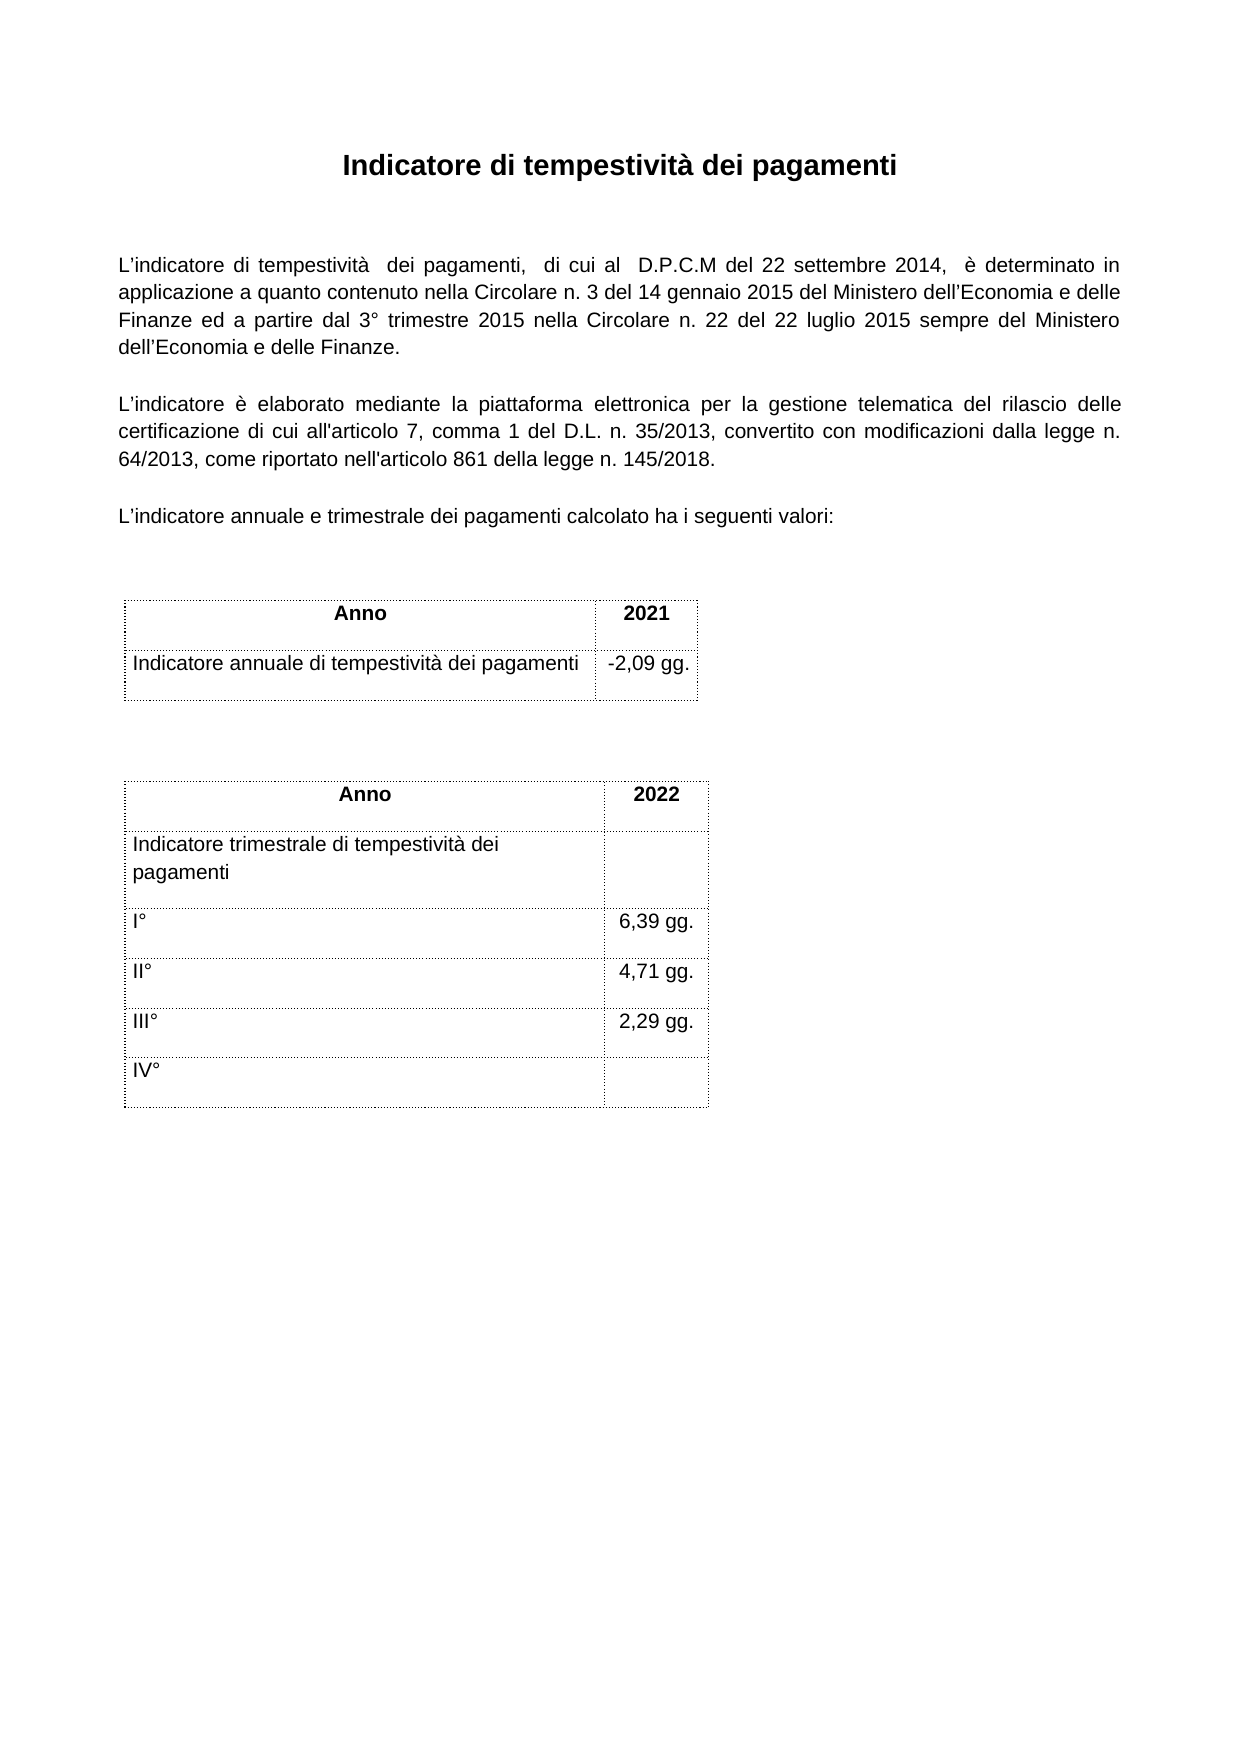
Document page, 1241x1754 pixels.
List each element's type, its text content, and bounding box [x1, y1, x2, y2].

table_header Anno [125, 600, 596, 650]
table_cell Indicatore annuale di tempestività dei pagamenti [125, 650, 596, 699]
table_cell Indicatore trimestrale di tempestività dei pagamenti [125, 831, 605, 908]
table_header Anno [125, 781, 605, 831]
table_header 2022 [605, 781, 708, 831]
table_cell 6,39 gg. [605, 908, 708, 958]
text L’indicatore è elaborato mediante la piattaforma elettronica per la gestione telematica del rilascio delle certificazione di cui all'articolo 7, comma 1 del D.L. n. 35/2013, convertito con modificazioni dalla legge n. 64/2013, come riportato nell'articolo 861 della legge n. 145/2018. [118, 392, 1122, 471]
table_cell 2,29 gg. [605, 1008, 708, 1057]
table_cell [605, 831, 708, 908]
table_cell 4,71 gg. [605, 958, 708, 1007]
text L’indicatore di tempestività dei pagamenti, di cui al D.P.C.M del 22 settembre 2014, è determinato in applicazione a quanto contenuto nella Circolare n. 3 del 14 gennaio 2015 del Ministero dell’Economia e delle Finanze ed a partire dal 3° trimestre 2015 nella Circolare n. 22 del 22 luglio 2015 sempre del Ministero dell’Economia e delle Finanze. [118, 253, 1122, 359]
table_cell IV° [125, 1057, 605, 1107]
text Indicatore di tempestività dei pagamenti [118, 148, 1122, 181]
table_cell III° [125, 1008, 605, 1057]
table_cell I° [125, 908, 605, 958]
table_cell II° [125, 958, 605, 1007]
table_header 2021 [596, 600, 697, 650]
text L’indicatore annuale e trimestrale dei pagamenti calcolato ha i seguenti valori: [118, 503, 1122, 527]
table_cell [605, 1057, 708, 1107]
table_cell -2,09 gg. [596, 650, 697, 699]
